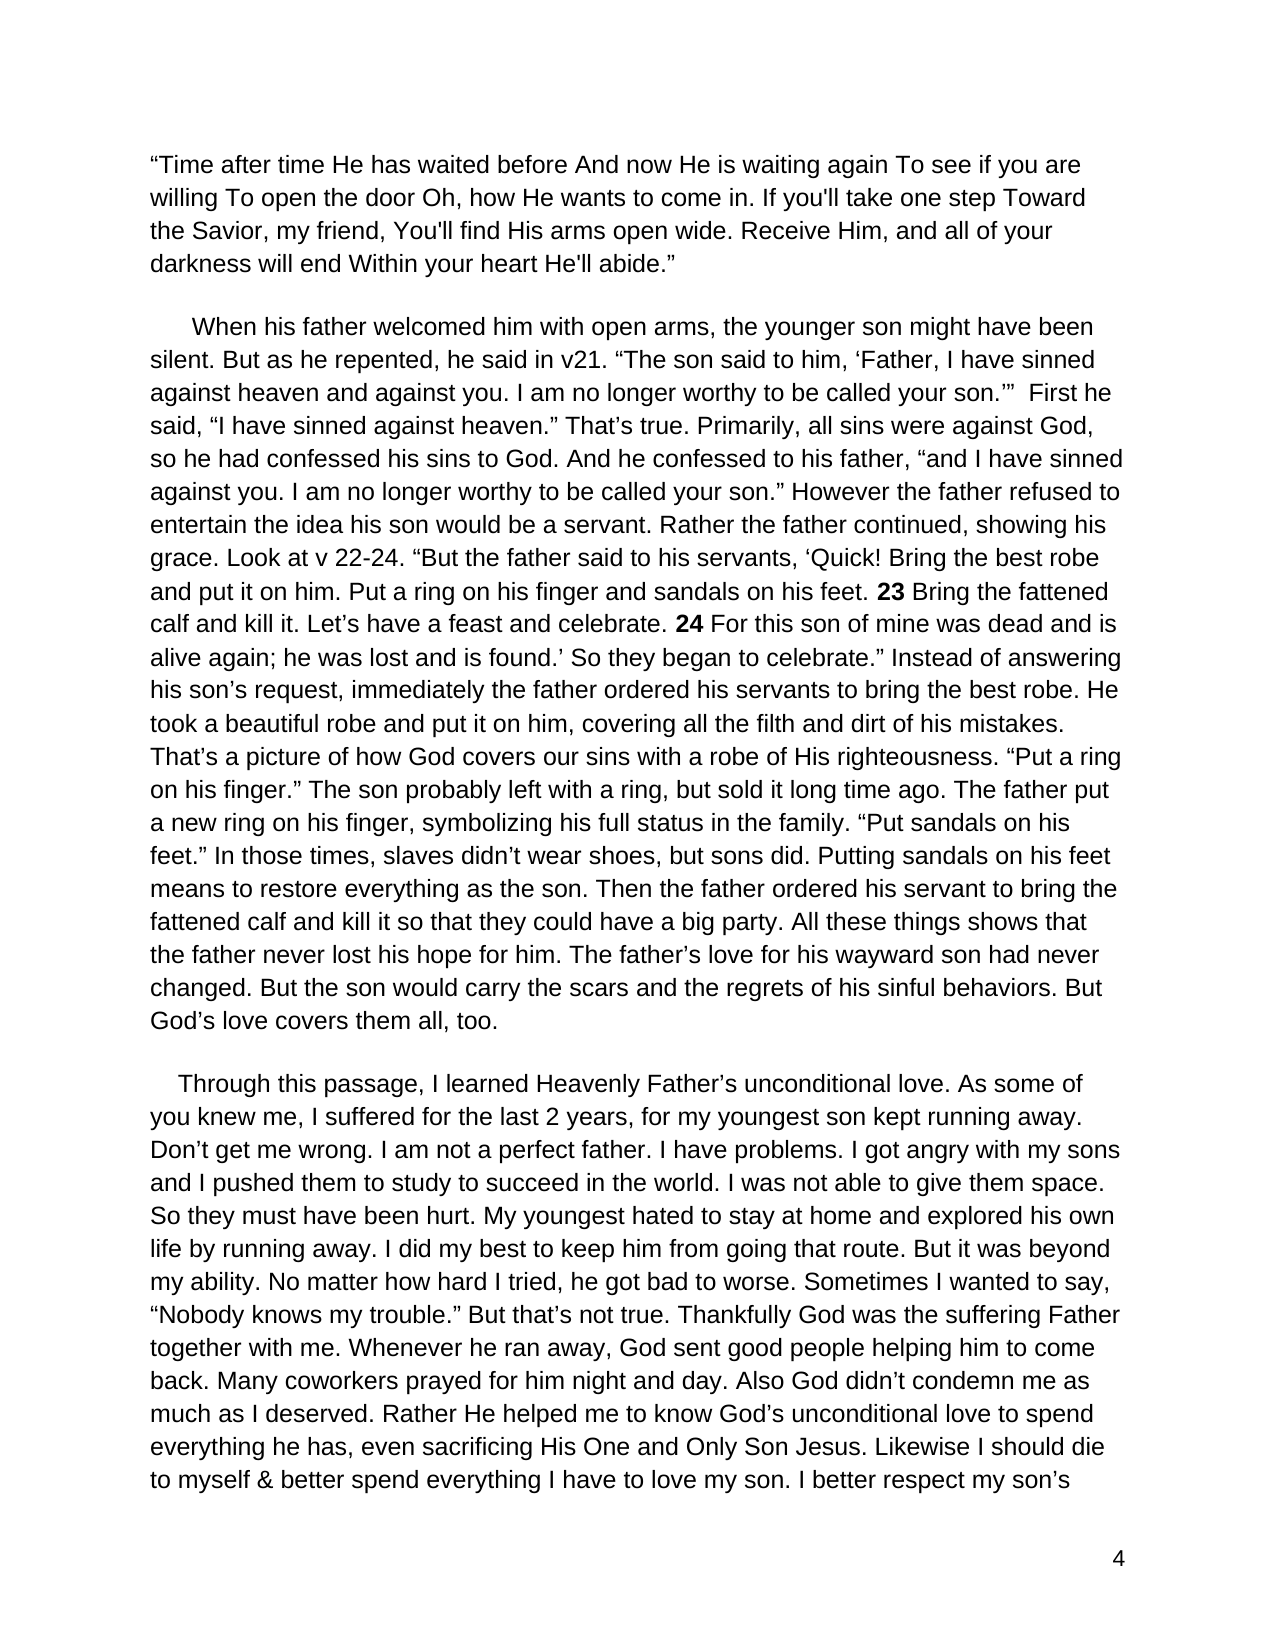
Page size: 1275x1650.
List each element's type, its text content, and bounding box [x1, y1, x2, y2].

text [150, 1069, 1125, 1494]
text When his father welcomed him with open arms, the younger son might have been silent. But as he repented, he said in v21. “The son said to him, ‘Father, I have sinned against heaven and against you. I am no longer worthy to be called your son.’” First he said, “I have sinned against heaven.” That’s true. Primarily, all sins were against God, so he had confessed his sins to God. And he confessed to his father, “and I have sinned against you. I am no longer worthy to be called your son.” However the father refused to entertain the idea his son would be a servant. Rather the father continued, showing his grace. Look at v 22-24. “But the father said to his servants, ‘Quick! Bring the best robe and put it on him. Put a ring on his finger and sandals on his feet. 23 Bring the fattened calf and kill it. Let’s have a feast and celebrate. 24 For this son of mine was dead and is alive again; he was lost and is found.’ So they began to celebrate.” Instead of answering his son’s request, immediately the father ordered his servants to bring the best robe. He took a beautiful robe and put it on him, covering all the filth and dirt of his mistakes. That’s a picture of how God covers our sins with a robe of His righteousness. “Put a ring on his finger.” The son probably left with a ring, but sold it long time ago. The father put a new ring on his finger, symbolizing his full status in the family. “Put sandals on his feet.” In those times, slaves didn’t wear shoes, but sons did. Putting sandals on his feet means to restore everything as the son. Then the father ordered his servant to bring the fattened calf and kill it so that they could have a big party. All these things shows that the father never lost his hope for him. The father’s love for his wayward son had never changed. But the son would carry the scars and the regrets of his sinful behaviors. But God’s love covers them all, too. [150, 312, 1125, 1034]
text “Time after time He has waited before And now He is waiting again To see if you are willing To open the door Oh, how He wants to come in. If you'll take one step Toward the Savior, my friend, You'll find His arms open wide. Receive Him, and all of your darkness will end Within your heart He'll abide.” [150, 150, 1125, 278]
